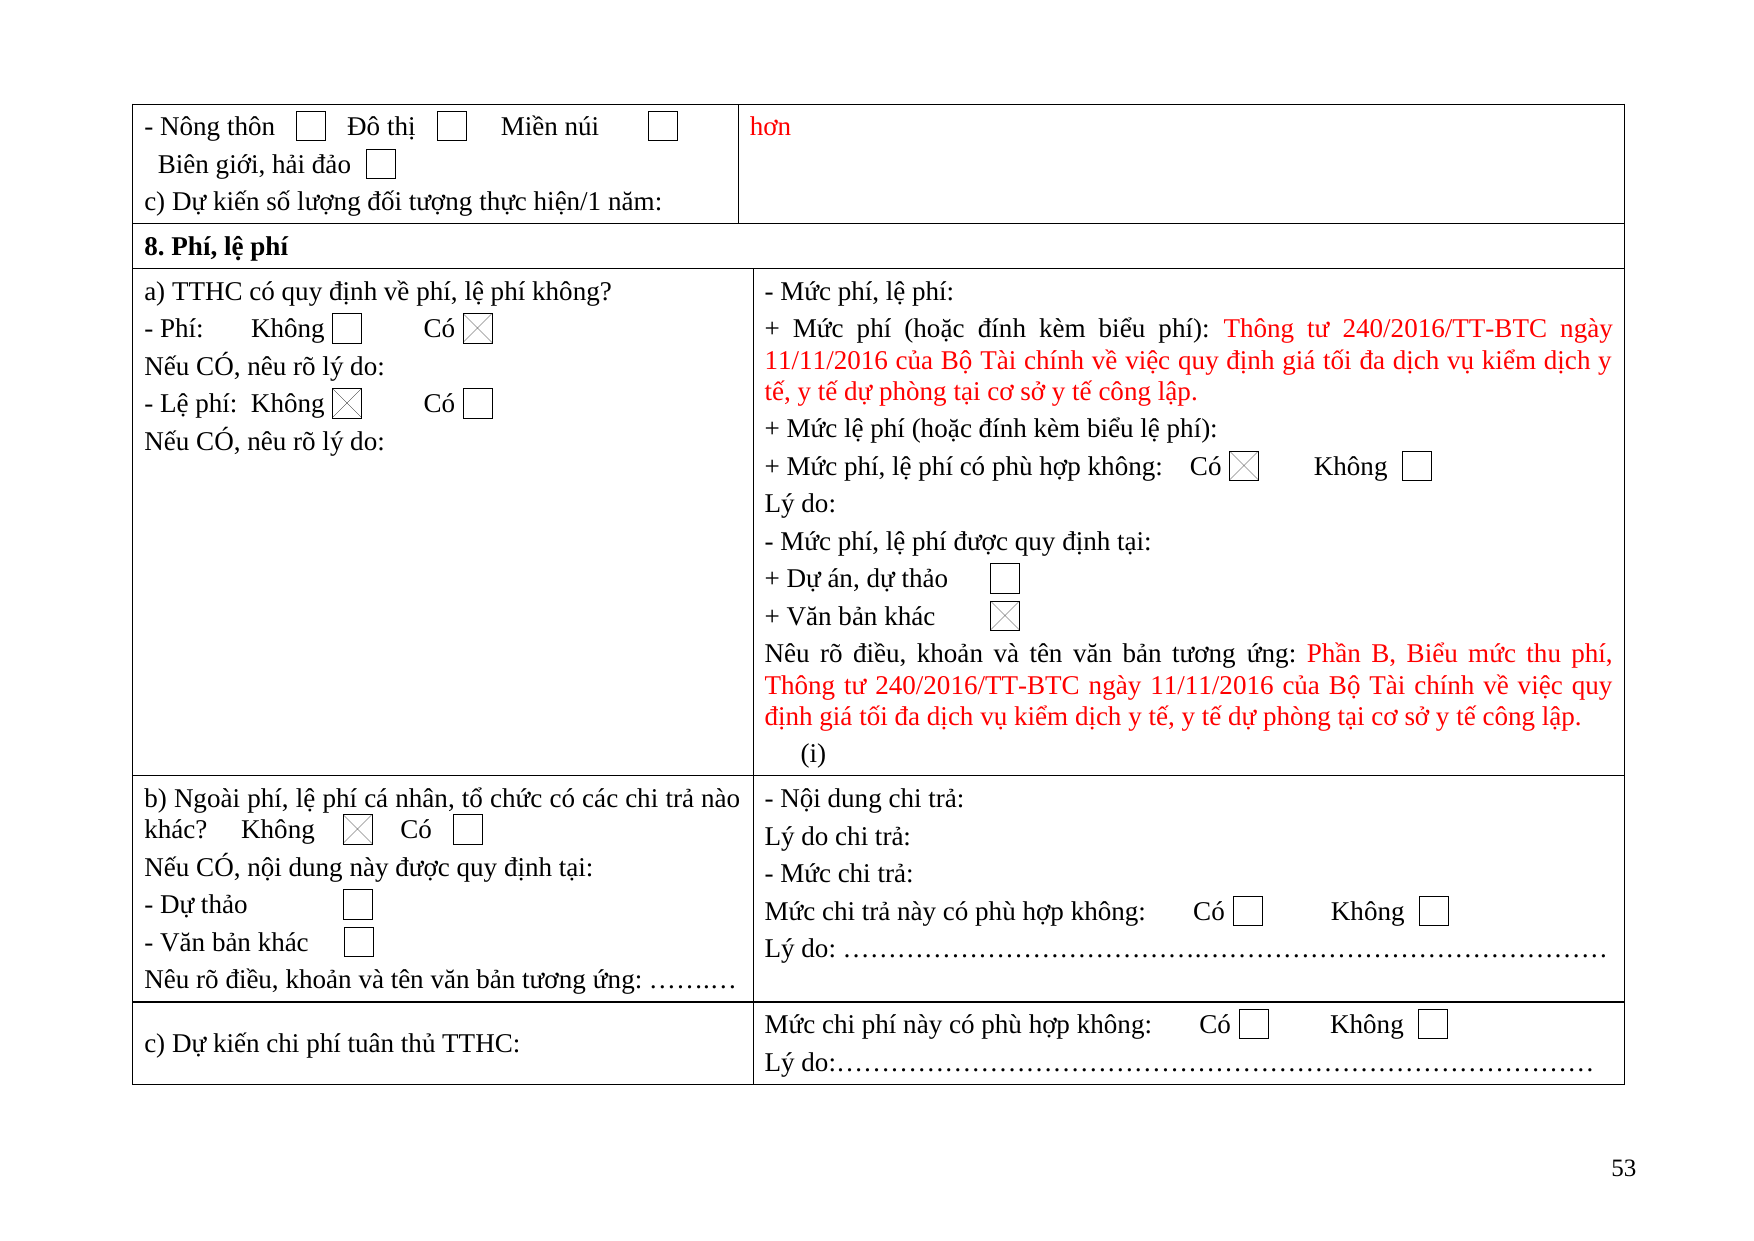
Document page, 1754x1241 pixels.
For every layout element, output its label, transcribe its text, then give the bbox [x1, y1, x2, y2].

table_cell a) TTHC có quy định về phí, lệ phí không? - Phí: Không Có Nếu CÓ, nêu rõ lý do: - Lệ phí: Không Có Nếu CÓ, nêu rõ lý do: [133, 269, 753, 775]
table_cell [133, 105, 738, 223]
table_cell 8. Phí, lệ phí [133, 224, 1624, 268]
table_cell b) Ngoài phí, lệ phí cá nhân, tổ chức có các chi trả nào khác? Không Có Nếu CÓ, nội dung này được quy định tại: - Dự thảo - Văn bản khác Nêu rõ điều, khoản và tên văn bản tương ứng: …….… [133, 776, 753, 1001]
table_cell Mức chi phí này có phù hợp không: Có Không Lý do:………………………………………………………………………… [754, 1003, 1624, 1084]
table_cell - Nội dung chi trả: Lý do chi trả: - Mức chi trả: Mức chi trả này có phù hợp không: Có Không Lý do: ………………………………….……………………………………… [754, 776, 1624, 1001]
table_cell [739, 105, 1624, 223]
table_cell - Mức phí, lệ phí: + Mức phí (hoặc đính kèm biểu phí): Thông tư 240/2016/TT-BTC ngày 11/11/2016 của Bộ Tài chính về việc quy định giá tối đa dịch vụ kiểm dịch y tế, y tế dự phòng tại cơ sở y tế công lập. + Mức lệ phí (hoặc đính kèm biểu lệ phí): + Mức phí, lệ phí có phù hợp không: Có Không Lý do: - Mức phí, lệ phí được quy định tại: + Dự án, dự thảo + Văn bản khác Nêu rõ điều, khoản và tên văn bản tương ứng: Phần B, Biểu mức thu phí, Thông tư 240/2016/TT-BTC ngày 11/11/2016 của Bộ Tài chính về việc quy định giá tối đa dịch vụ kiểm dịch y tế, y tế dự phòng tại cơ sở y tế công lập. [754, 269, 1624, 775]
table_cell c) Dự kiến chi phí tuân thủ TTHC: [133, 1003, 753, 1084]
